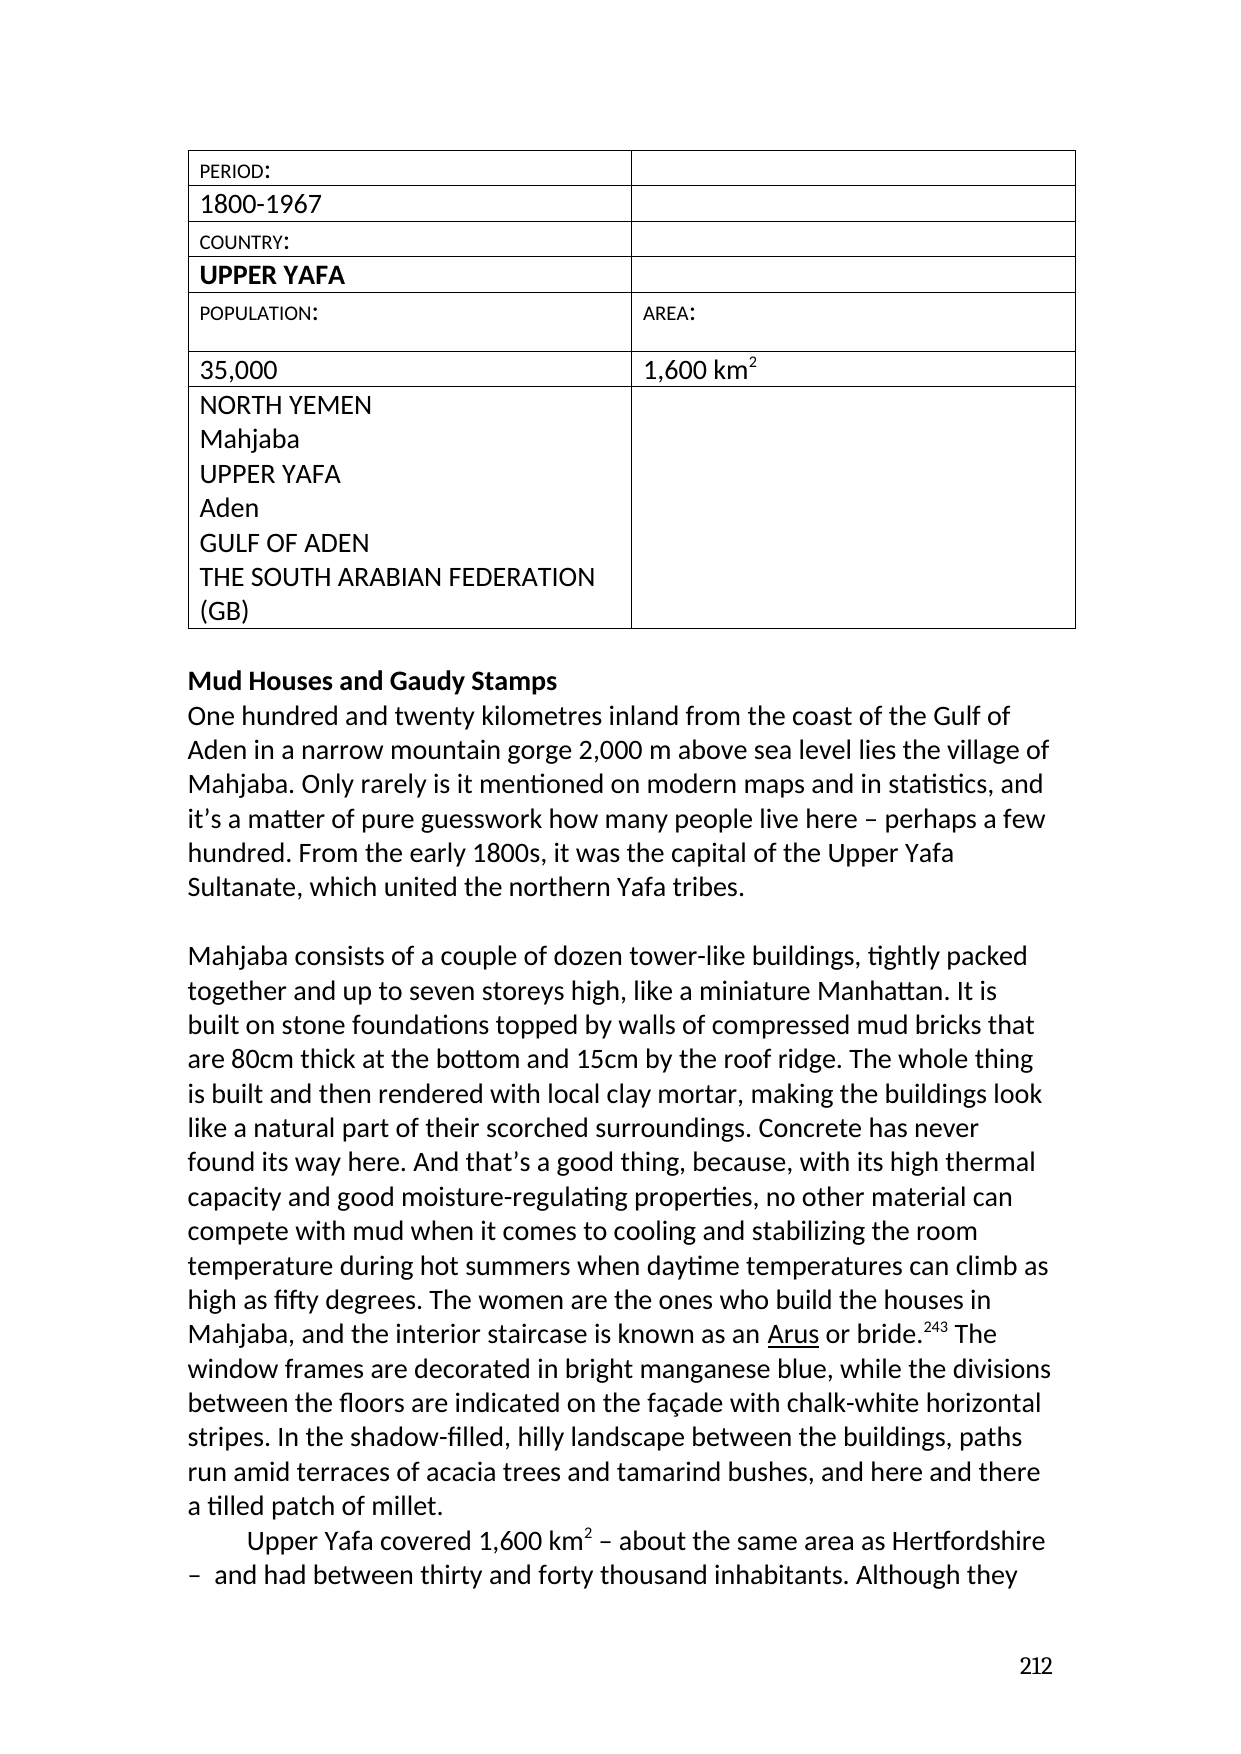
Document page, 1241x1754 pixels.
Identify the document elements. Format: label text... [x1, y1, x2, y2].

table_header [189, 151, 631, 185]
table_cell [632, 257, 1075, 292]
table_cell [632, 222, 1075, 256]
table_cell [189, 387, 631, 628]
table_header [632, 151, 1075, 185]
text Mahjaba consists of a couple of dozen tower-like buildings, tightly packed together and up to seven storeys high, like a miniature Manhattan. It is built on stone foundations topped by walls of compressed mud bricks that are 80cm thick at the bottom and 15cm by the roof ridge. The whole thing is built and then rendered with local clay mortar, making the buildings look like a natural part of their scorched surroundings. Concrete has never found its way here. And that’s a good thing, because, with its high thermal capacity and good moisture-regulating properties, no other material can compete with mud when it comes to cooling and stabilizing the room temperature during hot summers when daytime temperatures can climb as high as fifty degrees. The women are the ones who build the houses in Mahjaba, and the interior staircase is known as an Arus or bride. The window frames are decorated in bright manganese blue, while the divisions between the floors are indicated on the façade with chalk-white horizontal stripes. In the shadow-filled, hilly landscape between the buildings, paths run amid terraces of acacia trees and tamarind bushes, and here and there a tilled patch of millet. [187, 938, 1053, 1522]
text Mud Houses and Gaudy Stamps [187, 663, 1053, 697]
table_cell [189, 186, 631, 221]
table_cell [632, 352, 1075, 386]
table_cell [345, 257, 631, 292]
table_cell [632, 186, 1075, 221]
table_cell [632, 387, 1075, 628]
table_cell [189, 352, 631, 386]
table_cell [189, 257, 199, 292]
text One hundred and twenty kilometres inland from the coast of the Gulf of Aden in a narrow mountain gorge 2,000 m above sea level lies the village of Mahjaba. Only rarely is it mentioned on modern maps and in statistics, and it’s a matter of pure guesswork how many people live here – perhaps a few hundred. From the early 1800s, it was the capital of the Upper Yafa Sultanate, which united the northern Yafa tribes. [187, 697, 1053, 904]
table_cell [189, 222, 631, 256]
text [187, 1522, 1053, 1591]
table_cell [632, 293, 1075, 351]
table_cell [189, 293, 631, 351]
